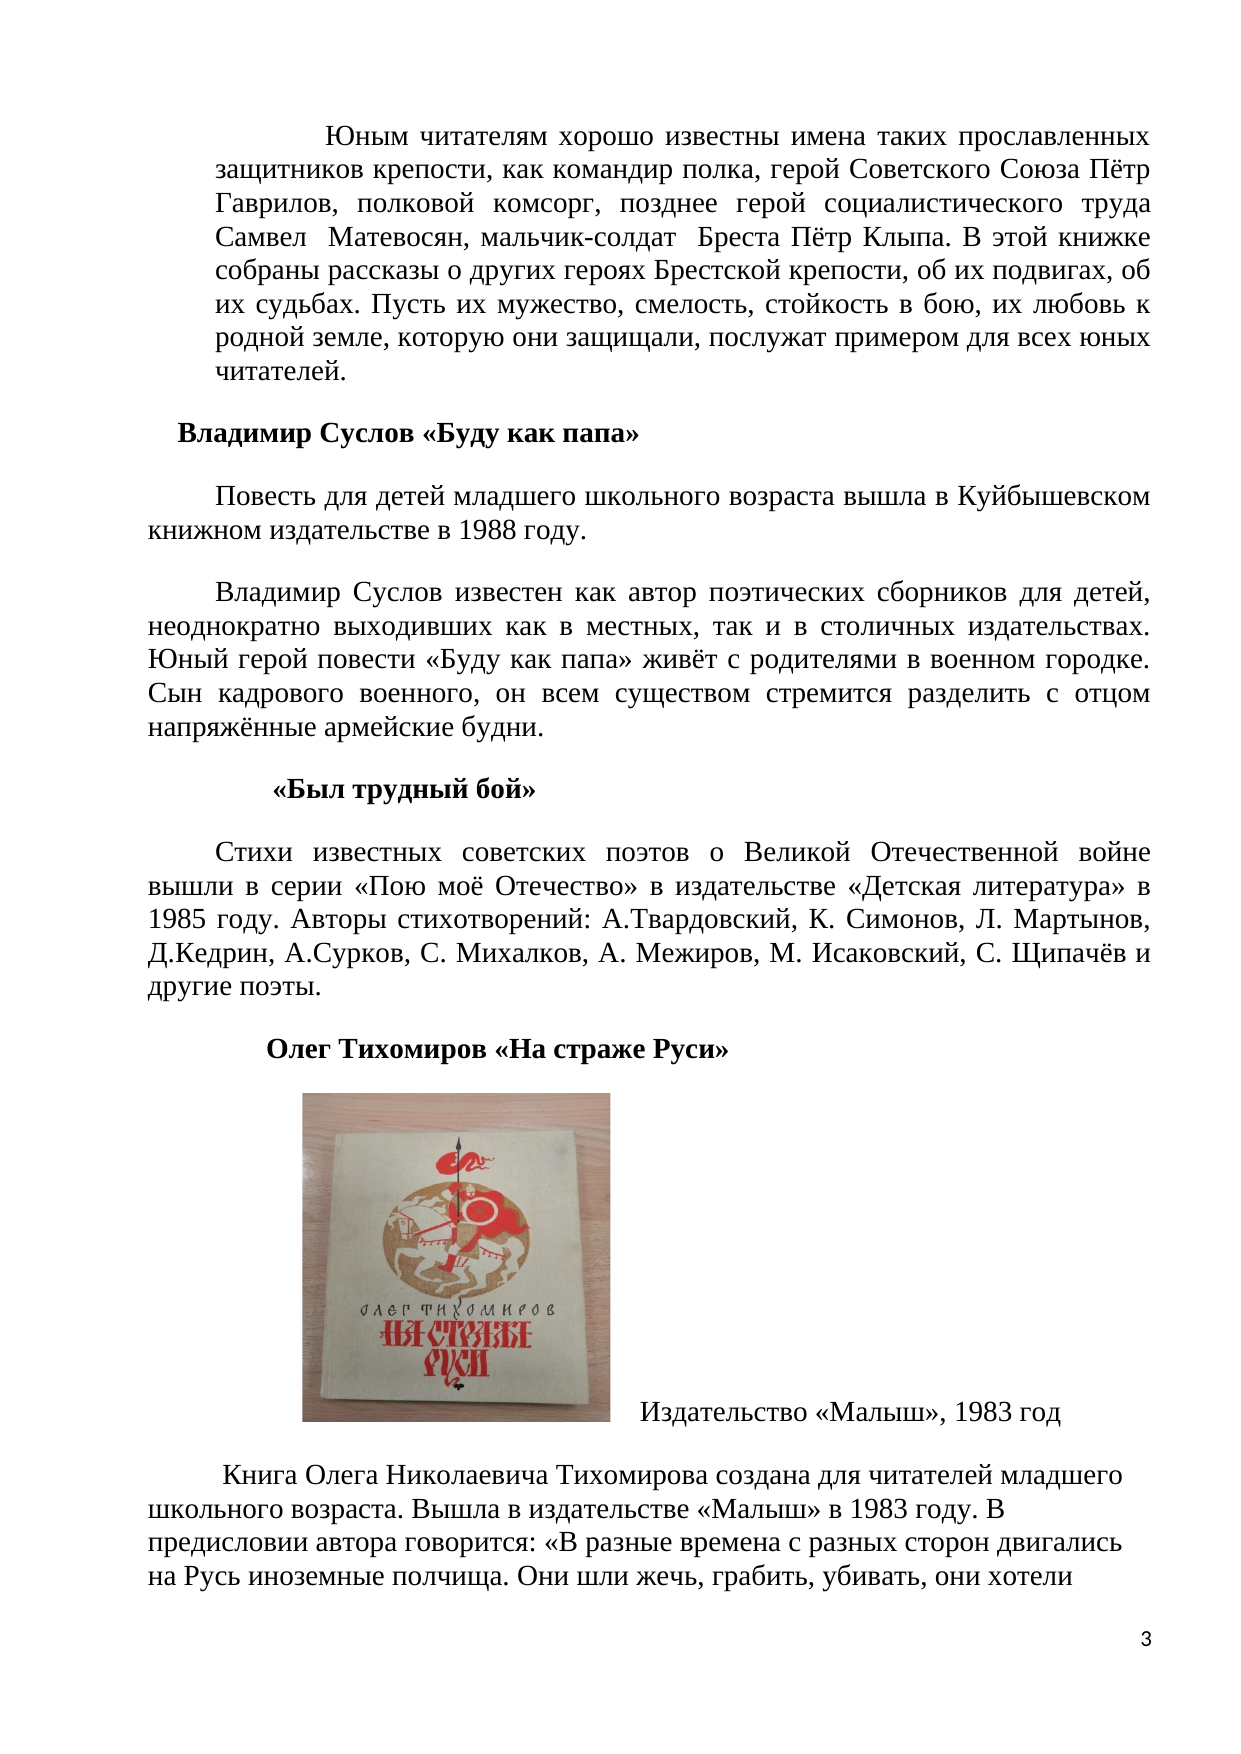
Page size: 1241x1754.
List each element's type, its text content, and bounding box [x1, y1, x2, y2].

text Олег Тихомиров «На страже Руси» [148, 1031, 1152, 1064]
text Стихи известных советских поэтов о Великой Отечественной войне вышли в серии «Пою моё Отечество» в издательстве «Детская литература» в 1985 году. Авторы стихотворений: А.Твардовский, К. Симонов, Л. Мартынов, Д.Кедрин, А.Сурков, С. Михалков, А. Межиров, М. Исаковский, С. Щипачёв и другие поэты. [148, 834, 1152, 1002]
text «Был трудный бой» [177, 771, 1152, 805]
picture [302, 1093, 611, 1422]
text Владимир Суслов известен как автор поэтических сборников для детей, неоднократно выходивших как в местных, так и в столичных издательствах. Юный герой повести «Буду как папа» живёт с родителями в военном городке. Сын кадрового военного, он всем существом стремится разделить с отцом напряжённые армейские будни. [148, 574, 1152, 742]
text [148, 1457, 1152, 1591]
text Юным читателям хорошо известны имена таких прославленных защитников крепости, как командир полка, герой Советского Союза Пётр Гаврилов, полковой комсорг, позднее герой социалистического труда Самвел Матевосян, мальчик-солдат Бреста Пётр Клыпа. В этой книжке собраны рассказы о других героях Брестской крепости, об их подвигах, об их судьбах. Пусть их мужество, смелость, стойкость в бою, их любовь к родной земле, которую они защищали, послужат примером для всех юных читателей. [215, 118, 1152, 386]
text Повесть для детей младшего школьного возраста вышла в Куйбышевском книжном издательстве в 1988 году. [148, 478, 1152, 545]
text Владимир Суслов «Буду как папа» [177, 416, 1152, 449]
